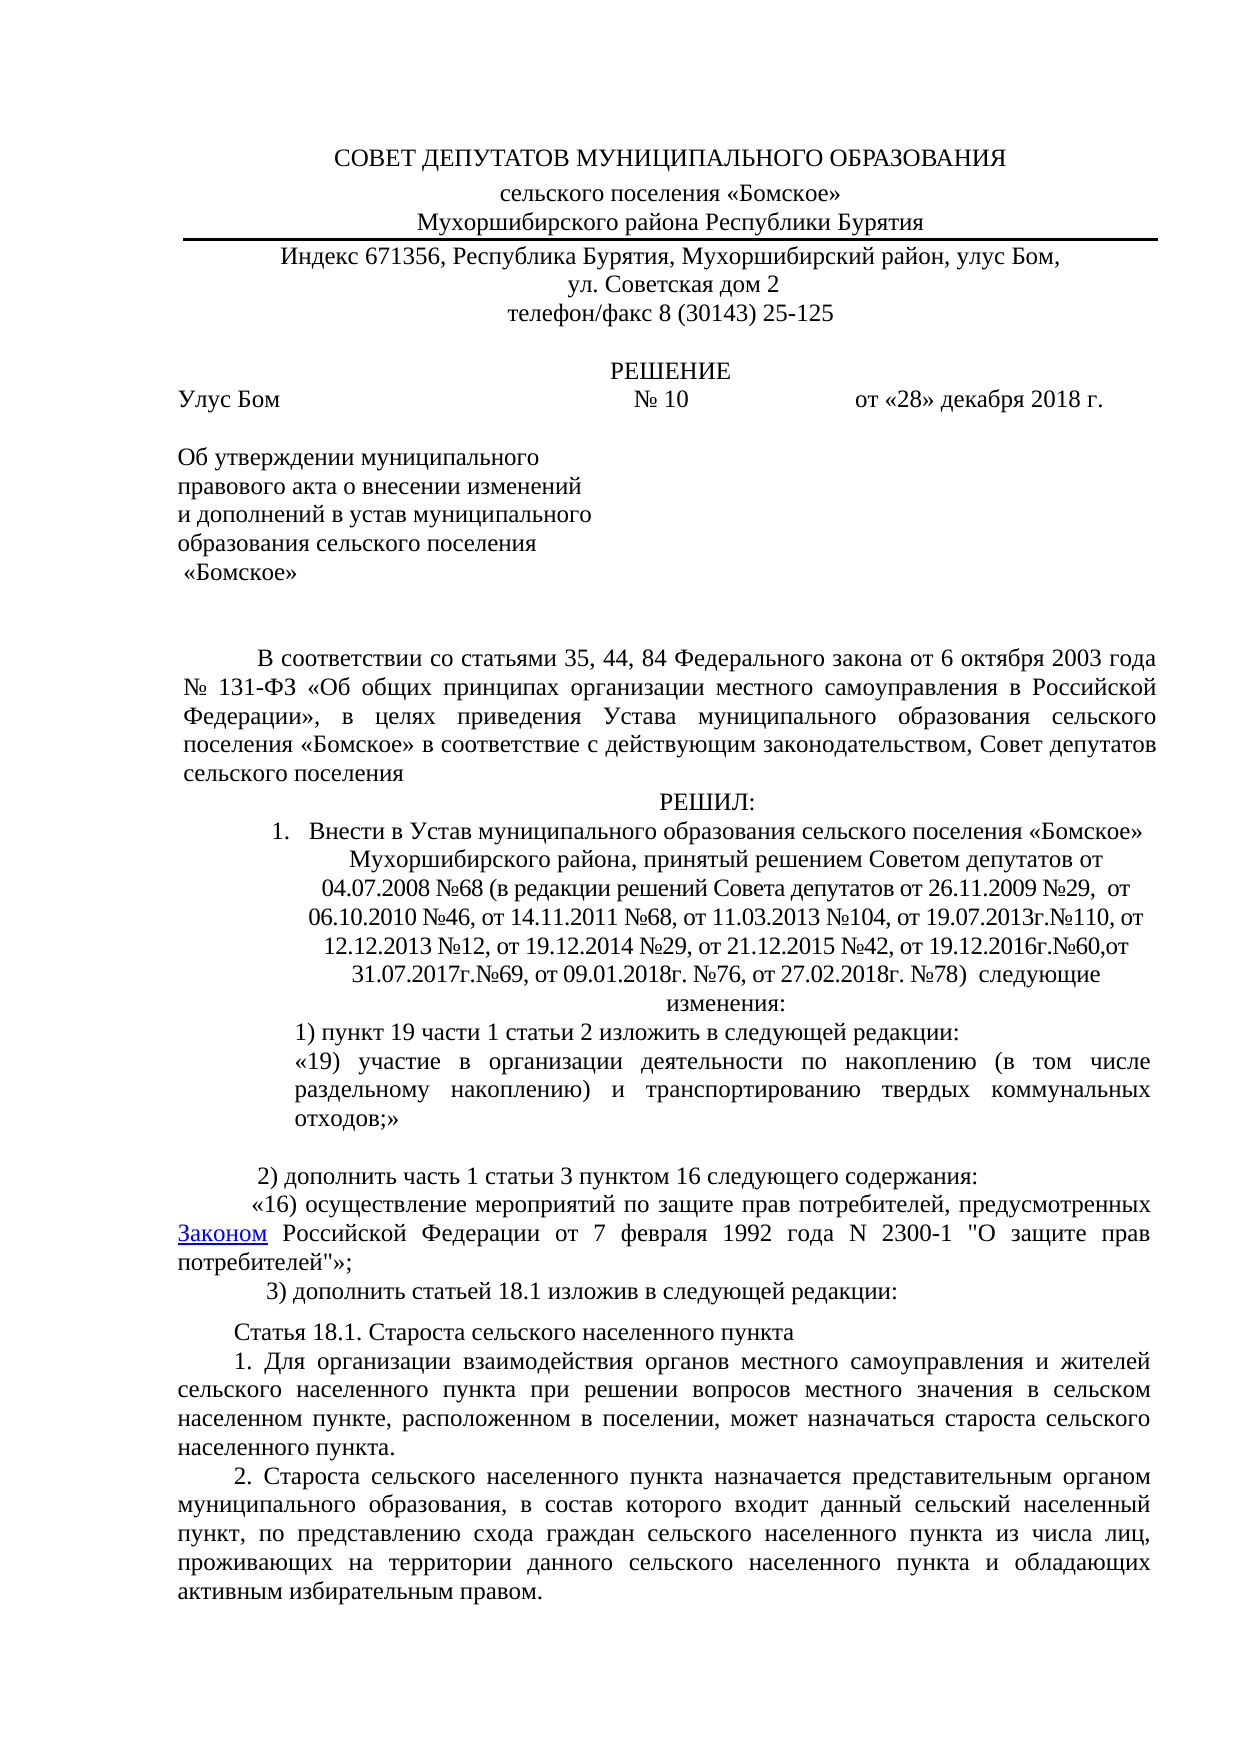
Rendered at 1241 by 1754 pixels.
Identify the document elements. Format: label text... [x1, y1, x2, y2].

text Улус Бом № 10 от «28» декабря 2018 г. [177, 384, 1152, 413]
text Об утверждении муниципального [177, 442, 1152, 471]
text 3) дополнить статьей 18.1 изложив в следующей редакции: [207, 1276, 1152, 1304]
list 1) пункт 19 части 1 статьи 2 изложить в следующей редакции: [294, 1017, 1152, 1046]
text «Бомское» [177, 557, 1152, 586]
text 2) дополнить часть 1 статьи 3 пунктом 16 следующего содержания: [177, 1161, 1152, 1189]
text Индекс 671356, Республика Бурятия, Мухоршибирский район, улус Бом, [177, 241, 1152, 269]
text сельского поселения «Бомское» [183, 178, 1158, 207]
list «19) участие в организации деятельности по накоплению (в том числе раздельному накоплению) и транспортированию твердых коммунальных отходов;» [294, 1046, 1152, 1132]
text и дополнений в устав муниципального [177, 499, 1152, 528]
subtitle СОВЕТ ДЕПУТАТОВ МУНИЦИПАЛЬНОГО ОБРАЗОВАНИЯ [183, 143, 1158, 172]
text образования сельского поселения [177, 528, 1152, 557]
text РЕШИЛ: [177, 787, 1152, 816]
text Мухоршибирского района Республики Бурятия [183, 207, 1158, 238]
text РЕШЕНИЕ [177, 356, 1152, 384]
text «16) осуществление мероприятий по защите прав потребителей, предусмотренных Законом Российской Федерации от 7 февраля 1992 года N 2300-1 "О защите прав потребителей"»; [177, 1189, 1152, 1276]
text В соответствии со статьями 35, 44, 84 Федерального закона от 6 октября 2003 года № 131-ФЗ «Об общих принципах организации местного самоуправления в Российской Федерации», в целях приведения Устава муниципального образования сельского поселения «Бомское» в соответствие с действующим законодательством, Совет депутатов сельского поселения [177, 643, 1152, 787]
text правового акта о внесении изменений [177, 471, 1152, 499]
text ул. Советская дом 2 [177, 269, 1152, 298]
text 2. Староста сельского населенного пункта назначается представительным органом муниципального образования, в состав которого входит данный сельский населенный пункт, по представлению схода граждан сельского населенного пункта из числа лиц, проживающих на территории данного сельского населенного пункта и обладающих активным избирательным правом. [177, 1461, 1152, 1604]
text Статья 18.1. Староста сельского населенного пункта [177, 1317, 1152, 1346]
text телефон/факс 8 (30143) 25-125 [177, 298, 1152, 327]
text 1. Для организации взаимодействия органов местного самоуправления и жителей сельского населенного пункта при решении вопросов местного значения в сельском населенном пункте, расположенном в поселении, может назначаться староста сельского населенного пункта. [177, 1346, 1152, 1461]
list Внести в Устав муниципального образования сельского поселения «Бомское» Мухоршибирского района, принятый решением Советом депутатов от 04.07.2008 №68 (в редакции решений Совета депутатов от 26.11.2009 №29, от 06.10.2010 №46, от 14.11.2011 №68, от 11.03.2013 №104, от 19.07.2013г.№110, от 12.12.2013 №12, от 19.12.2014 №29, от 21.12.2015 №42, от 19.12.2016г.№60,от 31.07.2017г.№69, от 09.01.2018г. №76, от 27.02.2018г. №78) следующие изменения: [257, 816, 1158, 1017]
